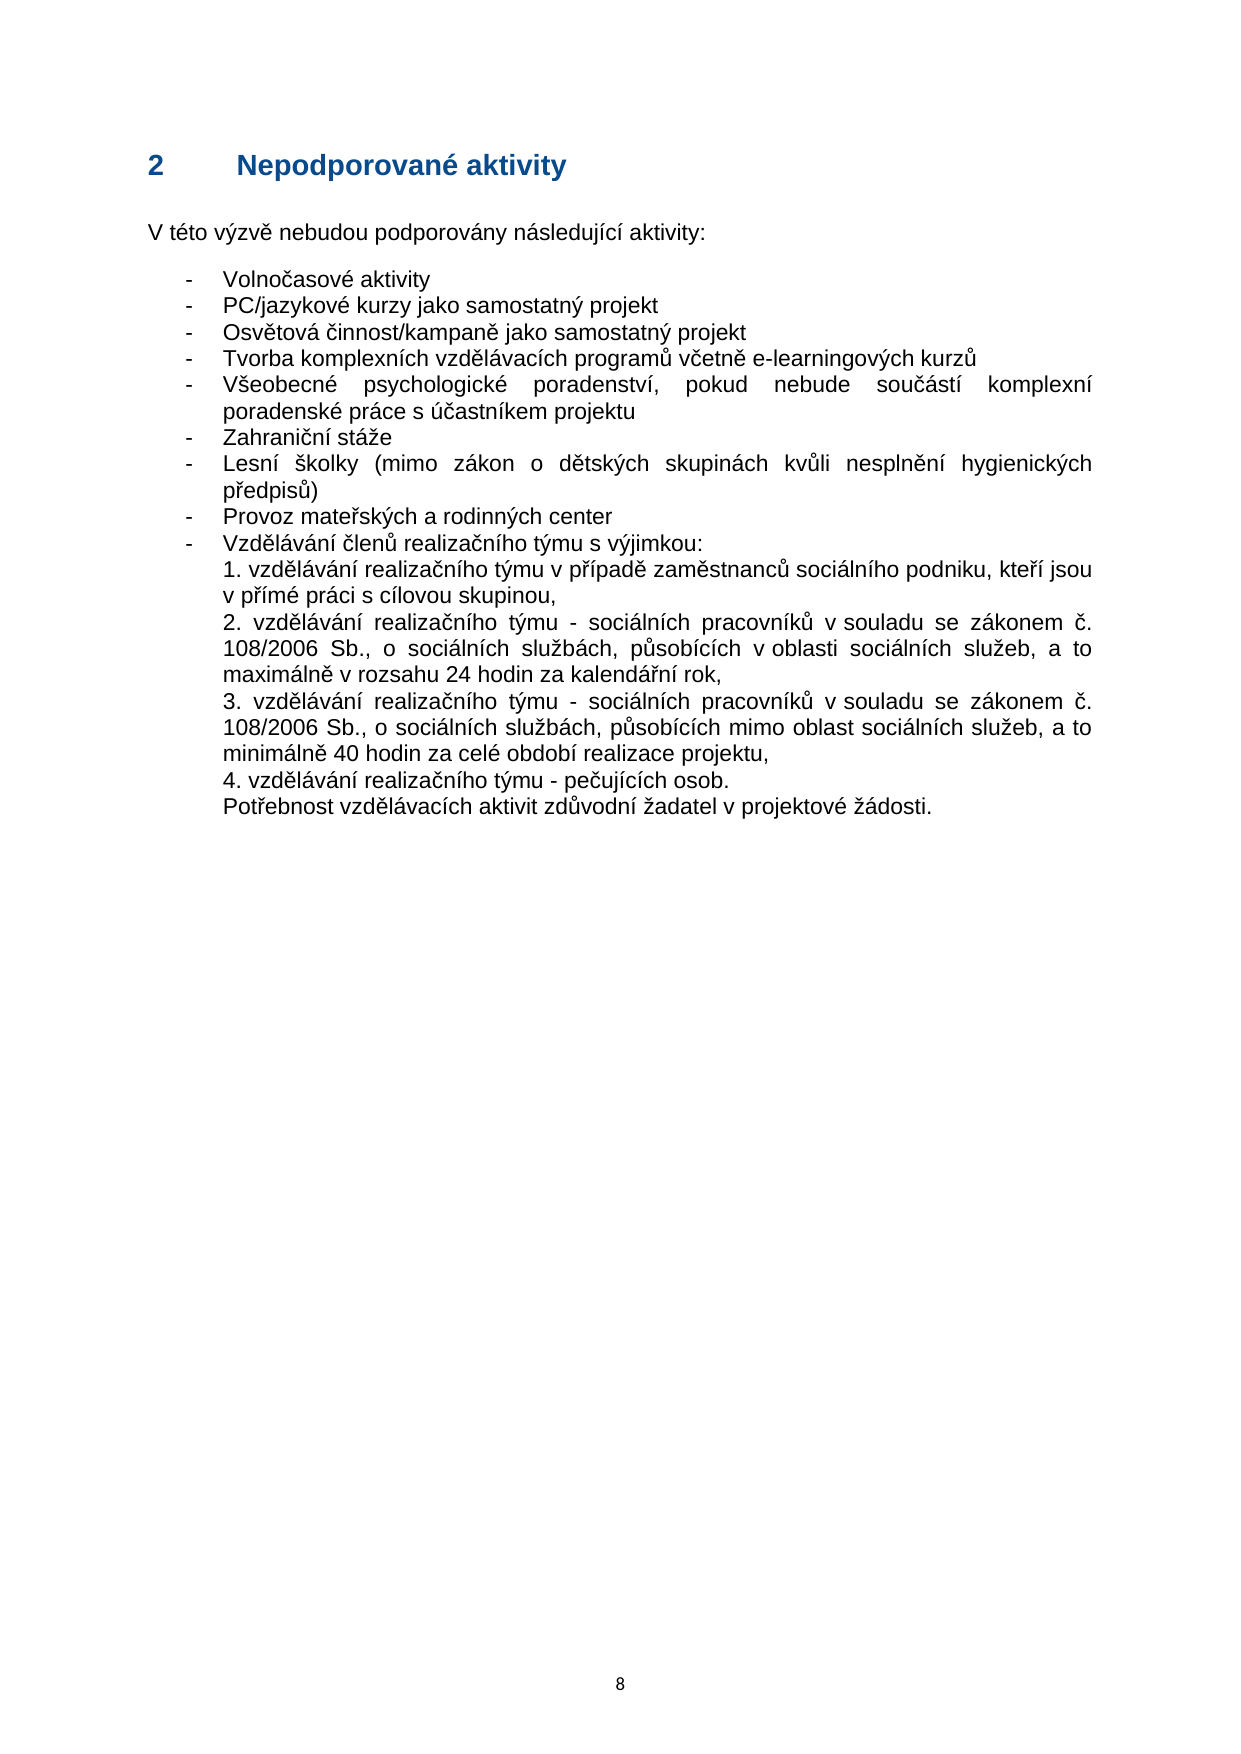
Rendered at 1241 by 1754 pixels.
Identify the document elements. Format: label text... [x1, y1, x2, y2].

list Všeobecné psychologické poradenství, pokud nebude součástí komplexní poradenské práce s účastníkem projektu [185, 371, 1092, 424]
list 1. vzdělávání realizačního týmu v případě zaměstnanců sociálního podniku, kteří jsou v přímé práci s cílovou skupinou, [223, 556, 1092, 608]
list Vzdělávání členů realizačního týmu s výjimkou: [185, 529, 1092, 556]
list 3. vzdělávání realizačního týmu - sociálních pracovníků v souladu se zákonem č. 108/2006 Sb., o sociálních službách, působících mimo oblast sociálních služeb, a to minimálně 40 hodin za celé období realizace projektu, [223, 688, 1092, 767]
list Provoz mateřských a rodinných center [185, 503, 1092, 529]
list 4. vzdělávání realizačního týmu - pečujících osob. [223, 767, 1092, 793]
list Volnočasové aktivity [185, 266, 1092, 292]
list Potřebnost vzdělávacích aktivit zdůvodní žadatel v projektové žádosti. [223, 793, 1092, 819]
text V této výzvě nebudou podporovány následující aktivity: [148, 219, 1092, 245]
list 2. vzdělávání realizačního týmu - sociálních pracovníků v souladu se zákonem č. 108/2006 Sb., o sociálních službách, působících v oblasti sociálních služeb, a to maximálně v rozsahu 24 hodin za kalendářní rok, [223, 608, 1092, 688]
list Tvorba komplexních vzdělávacích programů včetně e-learningových kurzů [185, 345, 1092, 371]
list Lesní školky (mimo zákon o dětských skupinách kvůli nesplnění hygienických předpisů) [185, 450, 1092, 503]
list Osvětová činnost/kampaně jako samostatný projekt [185, 319, 1092, 345]
list Zahraniční stáže [185, 424, 1092, 450]
list PC/jazykové kurzy jako samostatný projekt [185, 292, 1092, 319]
subtitle Nepodporované aktivity [148, 148, 1092, 181]
